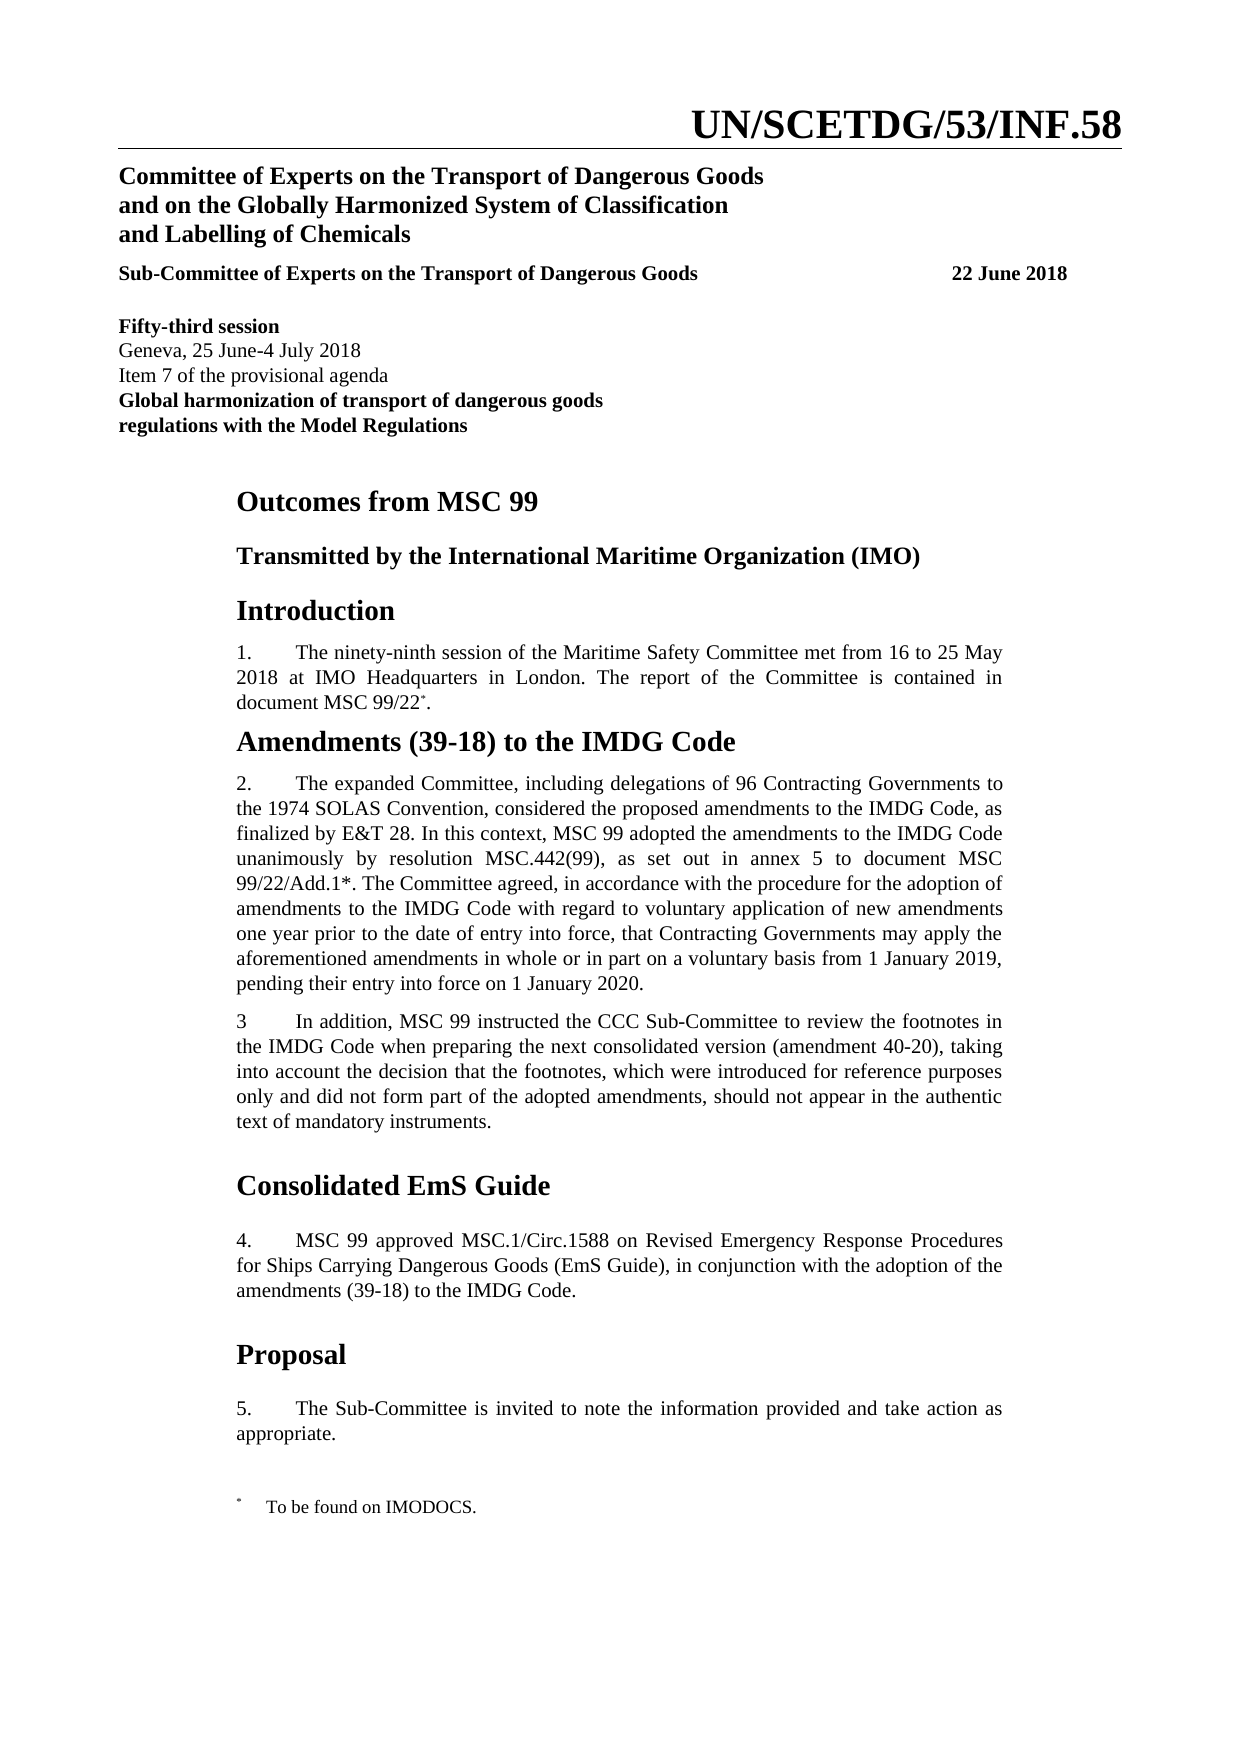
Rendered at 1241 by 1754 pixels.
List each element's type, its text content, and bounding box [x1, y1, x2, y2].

table_header UN/SCETDG/53/INF.58 [118, 59, 1122, 148]
text Amendments (39-18) to the IMDG Code [118, 727, 1004, 758]
text 2. The expanded Committee, including delegations of 96 Contracting Governments to the 1974 SOLAS Convention, considered the proposed amendments to the IMDG Code, as finalized by E&T 28. In this context, MSC 99 adopted the amendments to the IMDG Code unanimously by resolution MSC.442(99), as set out in annex 5 to document MSC 99/22/Add.1*. The Committee agreed, in accordance with the procedure for the adoption of amendments to the IMDG Code with regard to voluntary application of new amendments one year prior to the date of entry into force, that Contracting Governments may apply the aforementioned amendments in whole or in part on a voluntary basis from 1 January 2019, pending their entry into force on 1 January 2020. [236, 770, 1004, 995]
text Introduction [118, 595, 1004, 627]
table_cell Committee of Experts on the Transport of Dangerous Goods and on the Globally Harmonized System of Classification and Labelling of Chemicals Sub-Committee of Experts on the Transport of Dangerous Goods 22 June 2018 Fifty-third session Geneva, 25 June-4 July 2018 Item 7 of the provisional agenda Global harmonization of transport of dangerous goods regulations with the Model Regulations [118, 149, 1122, 437]
text Consolidated EmS Guide [118, 1170, 1004, 1202]
text Outcomes from MSC 99 [118, 486, 1004, 517]
text 3 In addition, MSC 99 instructed the CCC Sub-Committee to review the footnotes in the IMDG Code when preparing the next consolidated version (amendment 40-20), taking into account the decision that the footnotes, which were introduced for reference purposes only and did not form part of the adopted amendments, should not appear in the authentic text of mandatory instruments. [236, 1008, 1004, 1133]
text 4. MSC 99 approved MSC.1/Circ.1588 on Revised Emergency Response Procedures for Ships Carrying Dangerous Goods (EmS Guide), in conjunction with the adoption of the amendments (39-18) to the IMDG Code. [236, 1227, 1004, 1302]
text Transmitted by the International Maritime Organization (IMO) [118, 542, 1004, 570]
text 5. The Sub-Committee is invited to note the information provided and take action as appropriate. [236, 1395, 1004, 1445]
text Proposal [118, 1339, 1004, 1370]
text 1. The ninety-ninth session of the Maritime Safety Committee met from 16 to 25 May 2018 at IMO Headquarters in London. The report of the Committee is contained in document MSC 99/22. [236, 639, 1004, 714]
